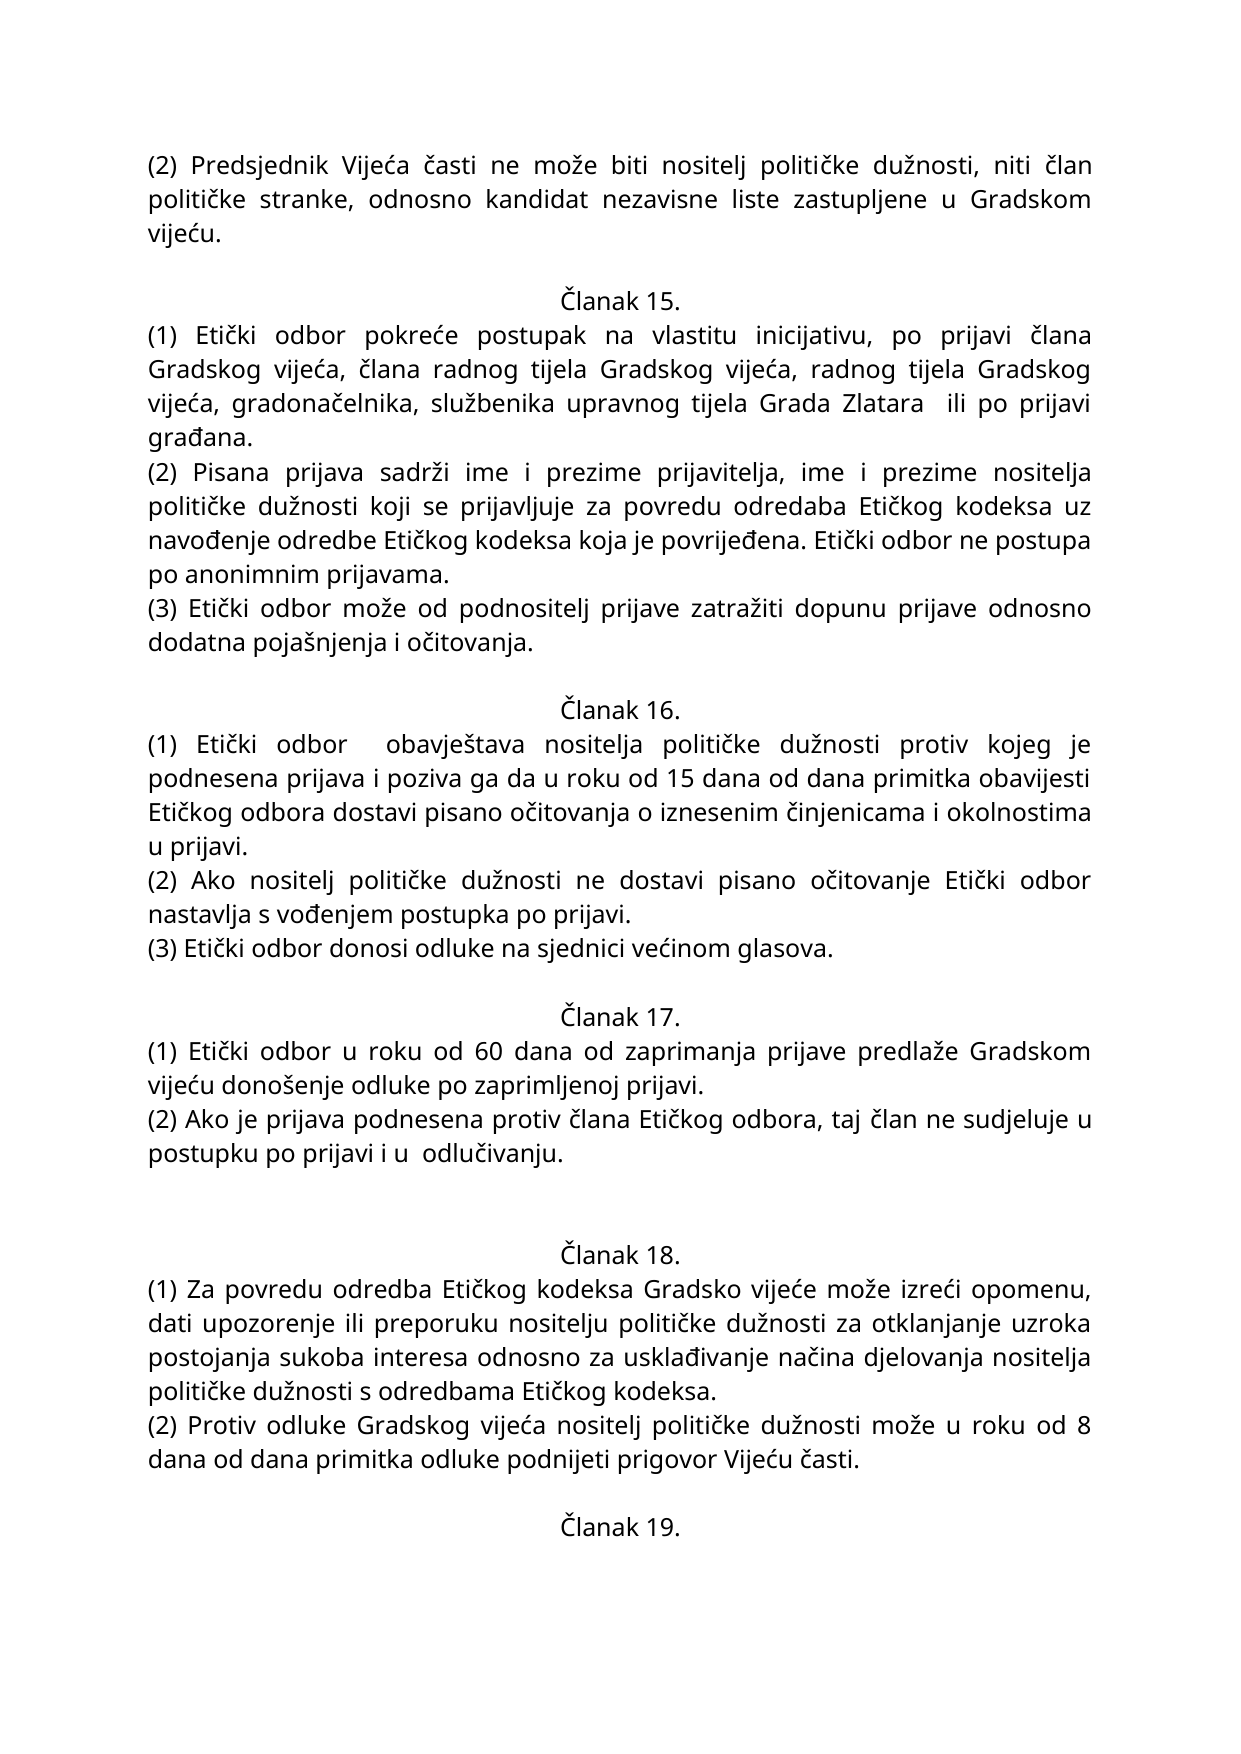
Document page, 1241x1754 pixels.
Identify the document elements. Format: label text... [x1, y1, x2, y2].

text (1) Etički odbor pokreće postupak na vlastitu inicijativu, po prijavi člana Gradskog vijeća, člana radnog tijela Gradskog vijeća, radnog tijela Gradskog vijeća, gradonačelnika, službenika upravnog tijela Grada Zlatara ili po prijavi građana. [148, 318, 1093, 454]
text (1) Etički odbor u roku od 60 dana od zaprimanja prijave predlaže Gradskom vijeću donošenje odluke po zaprimljenoj prijavi. [148, 1033, 1093, 1101]
text (2) Ako je prijava podnesena protiv člana Etičkog odbora, taj član ne sudjeluje u postupku po prijavi i u odlučivanju. [148, 1101, 1093, 1169]
text Članak 18. [148, 1238, 1093, 1272]
text Članak 15. [148, 284, 1093, 318]
text (3) Etički odbor može od podnositelj prijave zatražiti dopunu prijave odnosno dodatna pojašnjenja i očitovanja. [148, 590, 1093, 658]
text Članak 17. [148, 999, 1093, 1033]
text (1) Etički odbor obavještava nositelja političke dužnosti protiv kojeg je podnesena prijava i poziva ga da u roku od 15 dana od dana primitka obavijesti Etičkog odbora dostavi pisano očitovanja o iznesenim činjenicama i okolnostima u prijavi. [148, 727, 1093, 863]
text Članak 19. [148, 1510, 1093, 1544]
text (2) Ako nositelj političke dužnosti ne dostavi pisano očitovanje Etički odbor nastavlja s vođenjem postupka po prijavi. [148, 863, 1093, 931]
text (3) Etički odbor donosi odluke na sjednici većinom glasova. [148, 931, 1093, 965]
text (2) Predsjednik Vijeća časti ne može biti nositelj političke dužnosti, niti član političke stranke, odnosno kandidat nezavisne liste zastupljene u Gradskom vijeću. [148, 148, 1093, 250]
text (2) Pisana prijava sadrži ime i prezime prijavitelja, ime i prezime nositelja političke dužnosti koji se prijavljuje za povredu odredaba Etičkog kodeksa uz navođenje odredbe Etičkog kodeksa koja je povrijeđena. Etički odbor ne postupa po anonimnim prijavama. [148, 454, 1093, 590]
text Članak 16. [148, 693, 1093, 727]
text (1) Za povredu odredba Etičkog kodeksa Gradsko vijeće može izreći opomenu, dati upozorenje ili preporuku nositelju političke dužnosti za otklanjanje uzroka postojanja sukoba interesa odnosno za usklađivanje načina djelovanja nositelja političke dužnosti s odredbama Etičkog kodeksa. [148, 1272, 1093, 1408]
text (2) Protiv odluke Gradskog vijeća nositelj političke dužnosti može u roku od 8 dana od dana primitka odluke podnijeti prigovor Vijeću časti. [148, 1408, 1093, 1476]
